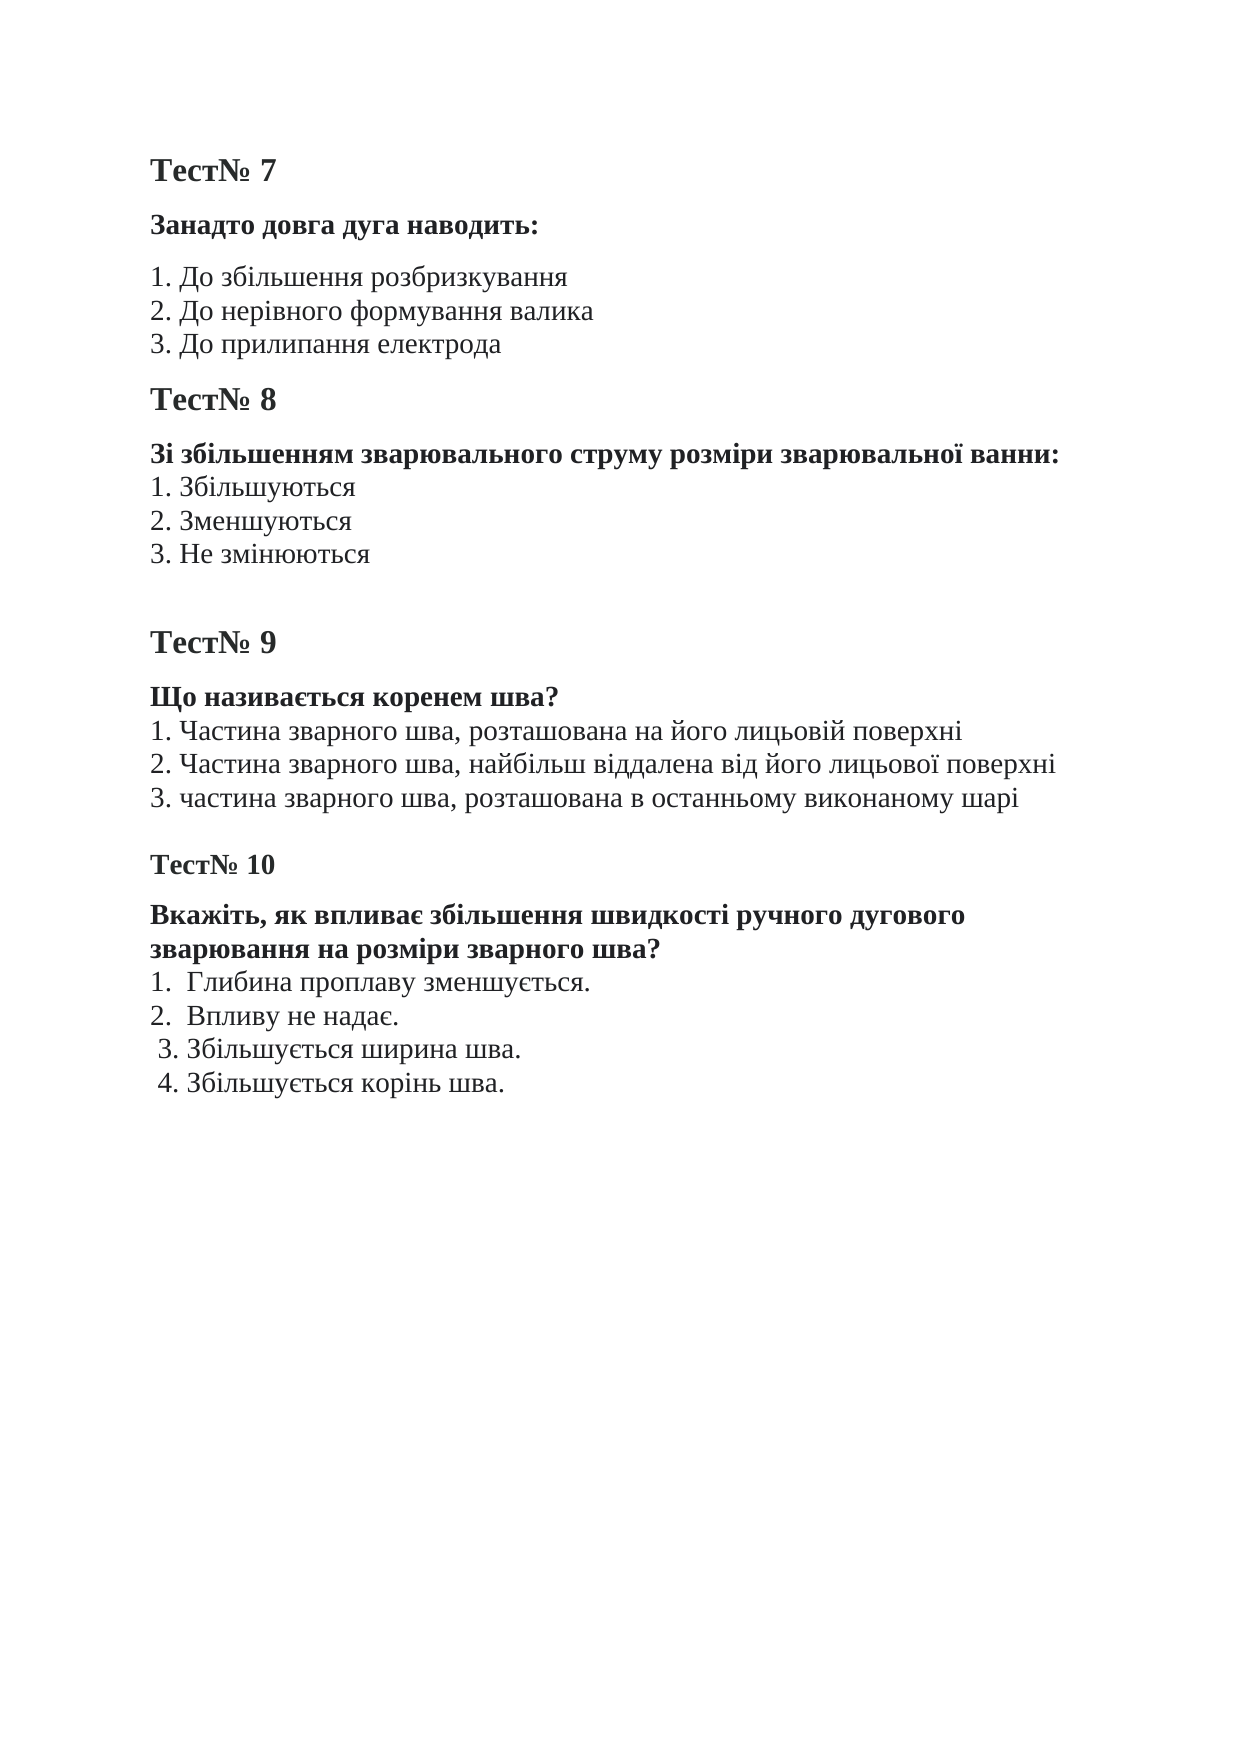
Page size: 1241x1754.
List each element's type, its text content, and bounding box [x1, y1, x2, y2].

text 1. Глибина проплаву зменшується. [150, 964, 1090, 998]
text Занадто довга дуга наводить: [150, 207, 1090, 241]
text 3. Збільшується ширина шва. [150, 1031, 1090, 1065]
text 2. Частина зварного шва, найбільш віддалена від його лицьової поверхні [150, 746, 1090, 780]
text 2. Зменшуються [150, 503, 1090, 536]
text 1. Частина зварного шва, розташована на його лицьовій поверхні [150, 713, 1090, 746]
text Тест№ 9 [150, 622, 1090, 661]
text 2. Впливу не надає. [150, 998, 1090, 1031]
text Вкажіть, як впливає збільшення швидкості ручного дугового зварювання на розміри зварного шва? [150, 897, 1090, 964]
text 3. Не змінюються [150, 536, 1090, 570]
text 4. Збільшується корінь шва. [150, 1065, 1090, 1098]
text Зі збільшенням зварювального струму розміри зварювальної ванни: [150, 436, 1090, 469]
text 3. До прилипання електрода [150, 326, 1090, 360]
text 2. До нерівного формування валика [150, 293, 1090, 326]
text Тест№ 8 [150, 379, 1090, 417]
text 1. До збільшення розбризкування [150, 259, 1090, 293]
text 1. Збільшуються [150, 469, 1090, 503]
text Що називається коренем шва? [150, 679, 1090, 713]
text 3. частина зварного шва, розташована в останньому виконаному шарі [150, 780, 1090, 813]
text Тест№ 10 [150, 847, 1090, 881]
text Тест№ 7 [150, 150, 1090, 188]
